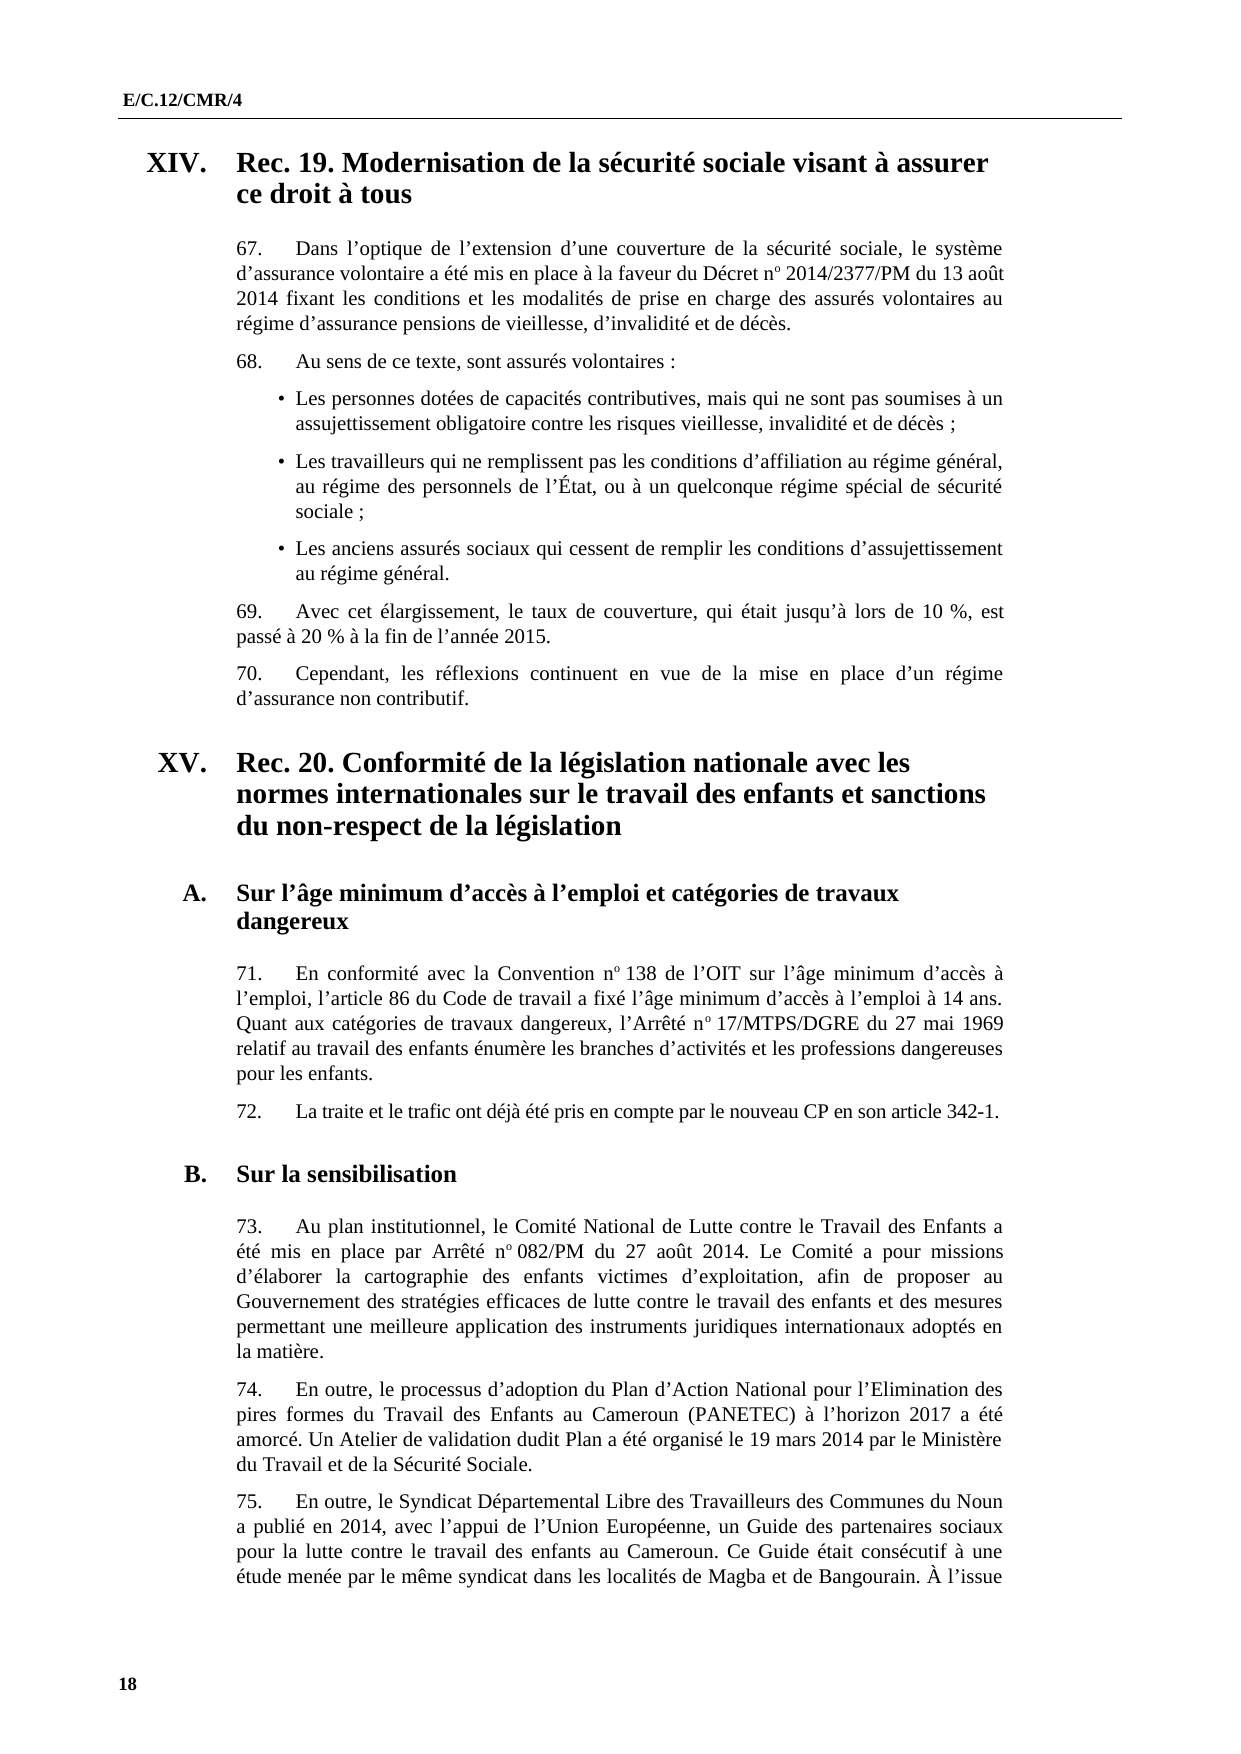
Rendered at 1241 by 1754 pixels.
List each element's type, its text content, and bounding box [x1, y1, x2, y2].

text 74. En outre, le processus d’adoption du Plan d’Action National pour l’Elimination des pires formes du Travail des Enfants au Cameroun (PANETEC) à l’horizon 2017 a été amorcé. Un Atelier de validation dudit Plan a été organisé le 19 mars 2014 par le Ministère du Travail et de la Sécurité Sociale. [236, 1376, 1004, 1476]
list • Les personnes dotées de capacités contributives, mais qui ne sont pas soumises à un assujettissement obligatoire contre les risques vieillesse, invalidité et de décès ; [278, 385, 1004, 435]
text 67. Dans l’optique de l’extension d’une couverture de la sécurité sociale, le système d’assurance volontaire a été mis en place à la faveur du Décret no 2014/2377/PM du 13 août 2014 fixant les conditions et les modalités de prise en charge des assurés volontaires au régime d’assurance pensions de vieillesse, d’invalidité et de décès. [236, 235, 1004, 335]
text 71. En conformité avec la Convention no 138 de l’OIT sur l’âge minimum d’accès à l’emploi, l’article 86 du Code de travail a fixé l’âge minimum d’accès à l’emploi à 14 ans. Quant aux catégories de travaux dangereux, l’Arrêté no 17/MTPS/DGRE du 27 mai 1969 relatif au travail des enfants énumère les branches d’activités et les professions dangereuses pour les enfants. [236, 960, 1004, 1085]
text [236, 1488, 1004, 1588]
text 68. Au sens de ce texte, sont assurés volontaires : [236, 348, 1004, 373]
text XV. Rec. 20. Conformité de la législation nationale avec les normes internationales sur le travail des enfants et sanctions du non-respect de la législation [118, 748, 1004, 841]
text 73. Au plan institutionnel, le Comité National de Lutte contre le Travail des Enfants a été mis en place par Arrêté no 082/PM du 27 août 2014. Le Comité a pour missions d’élaborer la cartographie des enfants victimes d’exploitation, afin de proposer au Gouvernement des stratégies efficaces de lutte contre le travail des enfants et des mesures permettant une meilleure application des instruments juridiques internationaux adoptés en la matière. [236, 1213, 1004, 1363]
text XIV. Rec. 19. Modernisation de la sécurité sociale visant à assurer ce droit à tous [118, 148, 1004, 210]
text 69. Avec cet élargissement, le taux de couverture, qui était jusqu’à lors de 10 %, est passé à 20 % à la fin de l’année 2015. [236, 598, 1004, 648]
list • Les anciens assurés sociaux qui cessent de remplir les conditions d’assujettissement au régime général. [278, 535, 1004, 585]
text B. Sur la sensibilisation [118, 1160, 1004, 1188]
text 70. Cependant, les réflexions continuent en vue de la mise en place d’un régime d’assurance non contributif. [236, 660, 1004, 710]
text 72. La traite et le trafic ont déjà été pris en compte par le nouveau CP en son article 342-1. [236, 1098, 1004, 1123]
text A. Sur l’âge minimum d’accès à l’emploi et catégories de travaux dangereux [118, 879, 1004, 935]
list • Les travailleurs qui ne remplissent pas les conditions d’affiliation au régime général, au régime des personnels de l’État, ou à un quelconque régime spécial de sécurité sociale ; [278, 448, 1004, 523]
